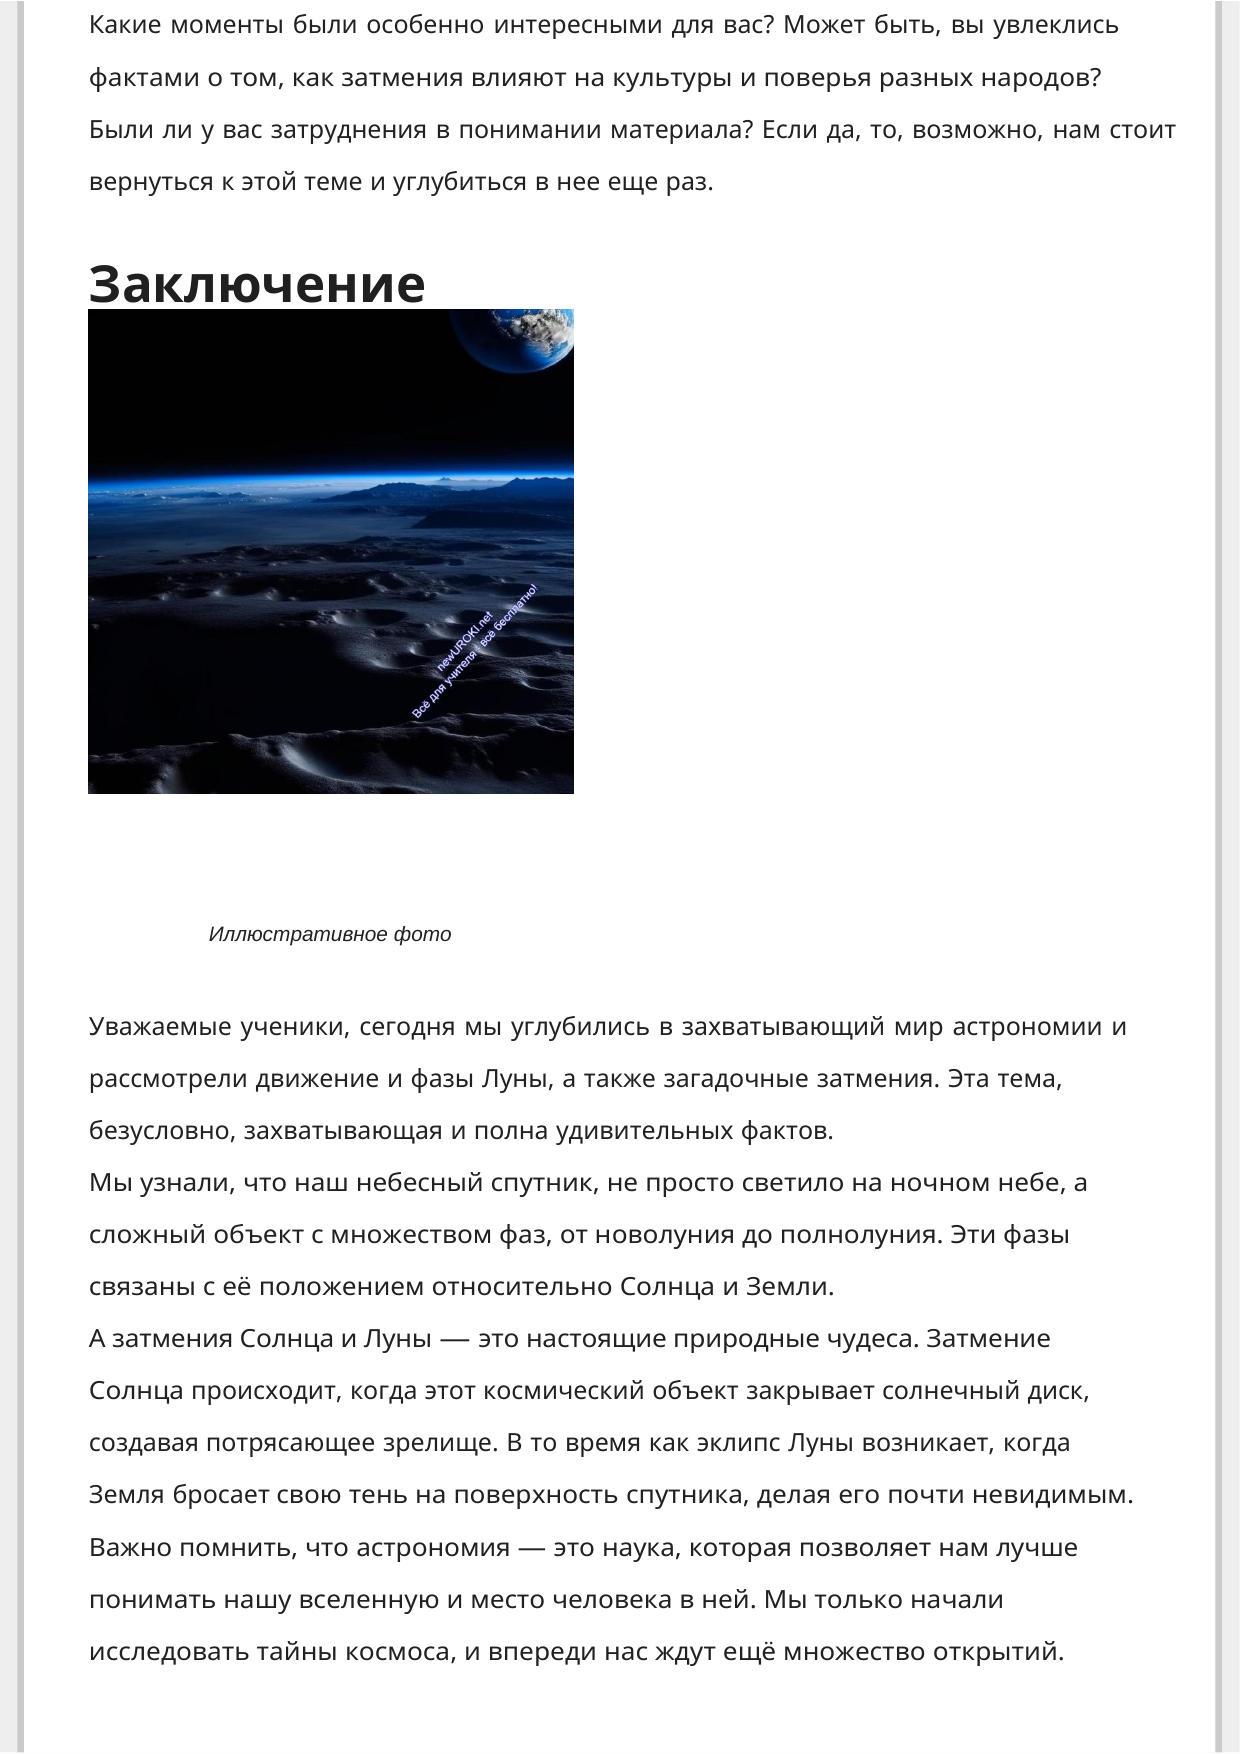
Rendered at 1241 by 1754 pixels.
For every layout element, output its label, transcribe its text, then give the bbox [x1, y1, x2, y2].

text Иллюстративное фото [208, 921, 1240, 945]
text Важно помнить, что астрономия — это наука, которая позволяет нам лучше понимать нашу вселенную и место человека в ней. Мы только начали исследовать тайны космоса, и впереди нас ждут ещё множество открытий. [89, 1529, 1140, 1667]
text Уважаемые ученики, сегодня мы углубились в захватывающий мир астрономии и рассмотрели движение и фазы Луны, а также загадочные затмения. Эта тема, безусловно, захватывающая и полна удивительных фактов. [89, 1008, 1140, 1147]
picture [88, 309, 574, 794]
text Какие моменты были особенно интересными для вас? Может быть, вы увлеклись фактами о том, как затмения влияют на культуры и поверья разных народов? [89, 7, 1140, 93]
text А затмения Солнца и Луны — это настоящие природные чудеса. Затмение Солнца происходит, когда этот космический объект закрывает солнечный диск, создавая потрясающее зрелище. В то время как эклипс Луны возникает, когда Земля бросает свою тень на поверхность спутника, делая его почти невидимым. [89, 1321, 1140, 1511]
text Мы узнали, что наш небесный спутник, не просто светило на ночном небе, а сложный объект с множеством фаз, от новолуния до полнолуния. Эти фазы связаны с её положением относительно Солнца и Земли. [89, 1164, 1126, 1303]
subtitle Заключение [89, 247, 1240, 317]
text Были ли у вас затруднения в понимании материала? Если да, то, возможно, нам стоит вернуться к этой теме и углубиться в нее еще раз. [89, 111, 1240, 197]
